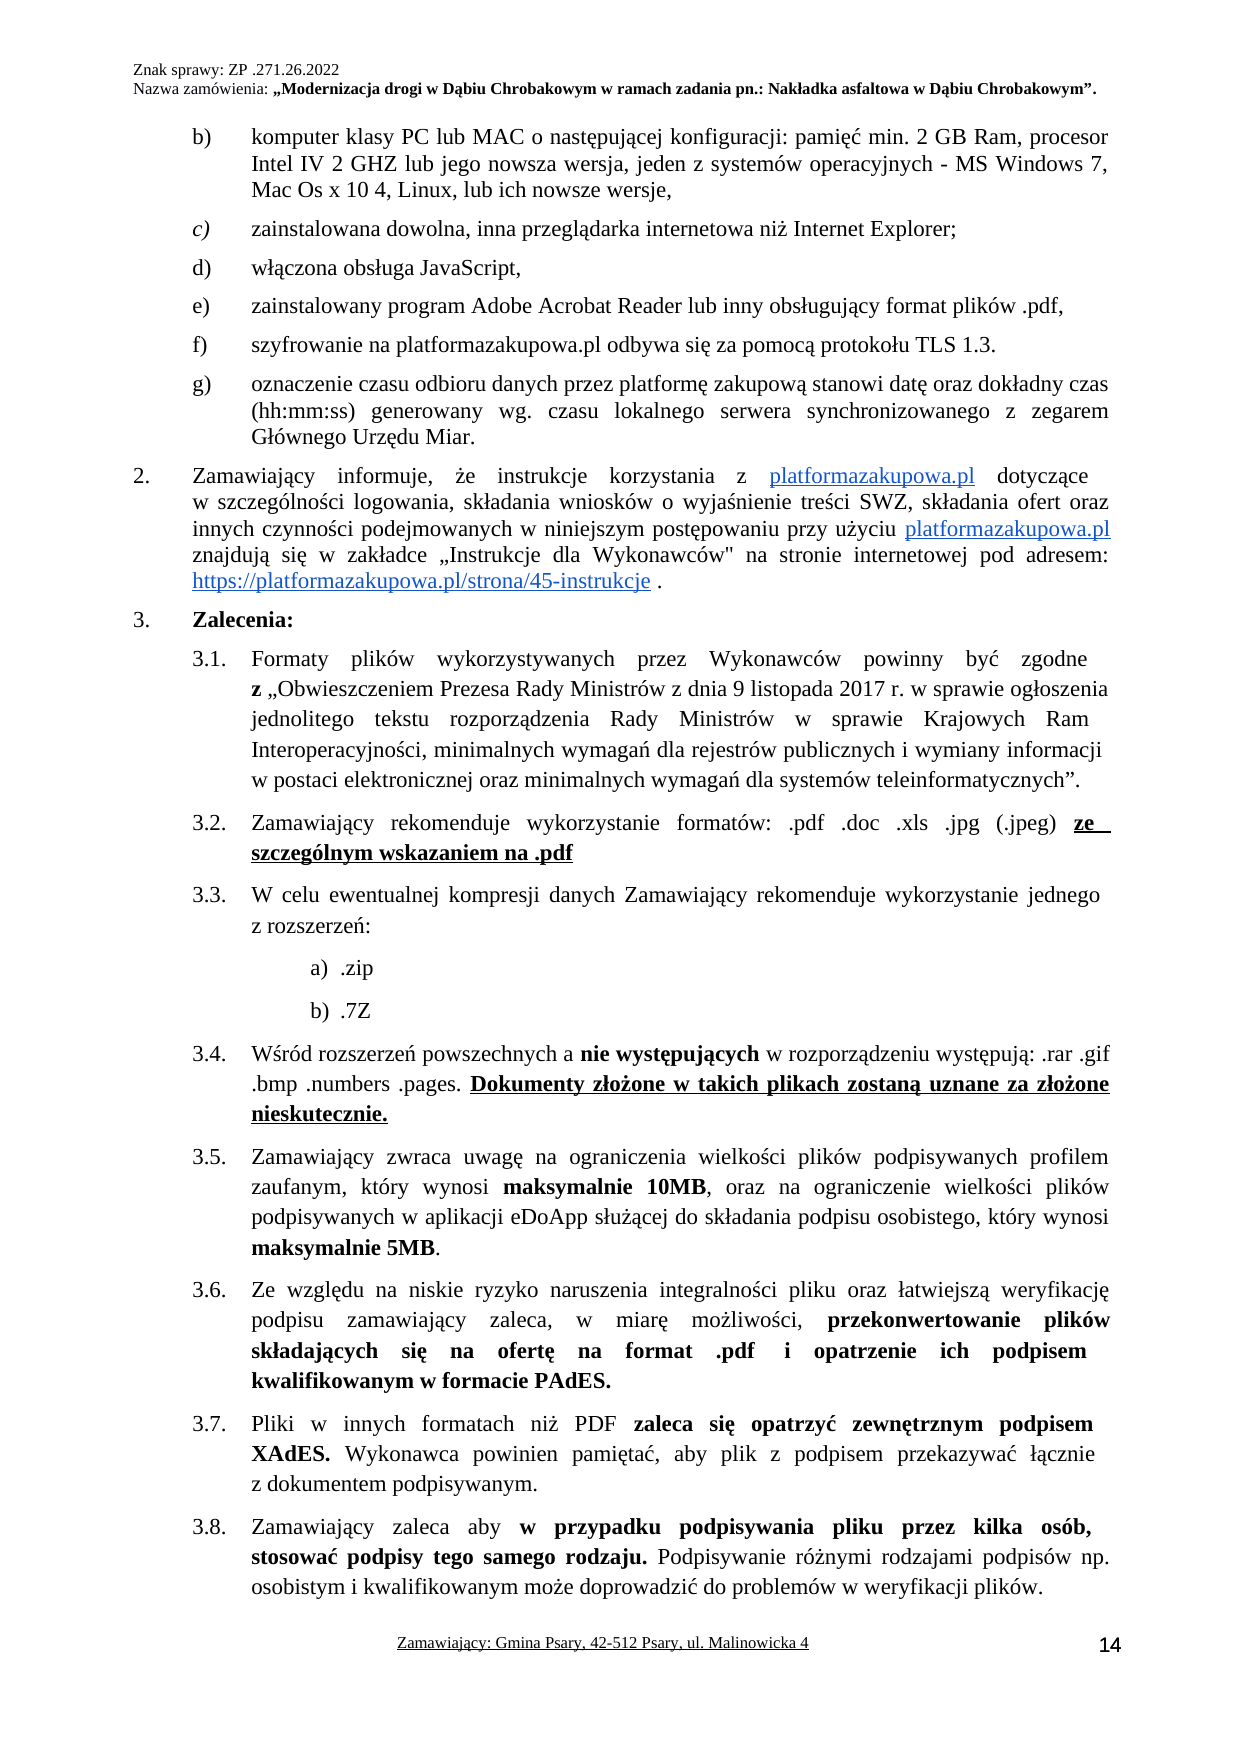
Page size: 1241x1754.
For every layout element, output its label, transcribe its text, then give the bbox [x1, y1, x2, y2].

list .zip [310, 954, 1110, 981]
list Zamawiający informuje, że instrukcje korzystania z platformazakupowa.pl dotyczące w szczególności logowania, składania wniosków o wyjaśnienie treści SWZ, składania ofert oraz innych czynności podejmowanych w niniejszym postępowaniu przy użyciu platformazakupowa.pl znajdują się w zakładce „Instrukcje dla Wykonawców" na stronie internetowej pod adresem: https://platformazakupowa.pl/strona/45-instrukcje . [133, 462, 1110, 594]
list zainstalowany program Adobe Acrobat Reader lub inny obsługujący format plików .pdf, [192, 293, 1110, 319]
list szyfrowanie na platformazakupowa.pl odbywa się za pomocą protokołu TLS 1.3. [192, 331, 1110, 358]
list włączona obsługa JavaScript, [192, 254, 1110, 280]
list Zalecenia: [133, 606, 1110, 632]
list Zamawiający zaleca aby w przypadku podpisywania pliku przez kilka osób, stosować podpisy tego samego rodzaju. Podpisywanie różnymi rodzajami podpisów np. osobistym i kwalifikowanym może doprowadzić do problemów w weryfikacji plików. [192, 1513, 1110, 1599]
list zainstalowana dowolna, inna przeglądarka internetowa niż Internet Explorer; [192, 215, 1110, 241]
list komputer klasy PC lub MAC o następującej konfiguracji: pamięć min. 2 GB Ram, procesor Intel IV 2 GHZ lub jego nowsza wersja, jeden z systemów operacyjnych - MS Windows 7, Mac Os x 10 4, Linux, lub ich nowsze wersje, [192, 123, 1110, 202]
list Ze względu na niskie ryzyko naruszenia integralności pliku oraz łatwiejszą weryfikację podpisu zamawiający zaleca, w miarę możliwości, przekonwertowanie plików składających się na ofertę na format .pdf i opatrzenie ich podpisem kwalifikowanym w formacie PAdES. [192, 1276, 1110, 1393]
list Formaty plików wykorzystywanych przez Wykonawców powinny być zgodne z „Obwieszczeniem Prezesa Rady Ministrów z dnia 9 listopada 2017 r. w sprawie ogłoszenia jednolitego tekstu rozporządzenia Rady Ministrów w sprawie Krajowych Ram Interoperacyjności, minimalnych wymagań dla rejestrów publicznych i wymiany informacji w postaci elektronicznej oraz minimalnych wymagań dla systemów teleinformatycznych”. [192, 645, 1110, 792]
list .7Z [310, 997, 1110, 1023]
list Zamawiający zwraca uwagę na ograniczenia wielkości plików podpisywanych profilem zaufanym, który wynosi maksymalnie 10MB, oraz na ograniczenie wielkości plików podpisywanych w aplikacji eDoApp służącej do składania podpisu osobistego, który wynosi maksymalnie 5MB. [192, 1143, 1110, 1260]
list Wśród rozszerzeń powszechnych a nie występujących w rozporządzeniu występują: .rar .gif .bmp .numbers .pages. Dokumenty złożone w takich plikach zostaną uznane za złożone nieskutecznie. [192, 1040, 1110, 1127]
list oznaczenie czasu odbioru danych przez platformę zakupową stanowi datę oraz dokładny czas (hh:mm:ss) generowany wg. czasu lokalnego serwera synchronizowanego z zegarem Głównego Urzędu Miar. [192, 370, 1110, 449]
list Zamawiający rekomenduje wykorzystanie formatów: .pdf .doc .xls .jpg (.jpeg) ze szczególnym wskazaniem na .pdf [192, 808, 1110, 865]
list W celu ewentualnej kompresji danych Zamawiający rekomenduje wykorzystanie jednego z rozszerzeń: [192, 881, 1110, 938]
list Pliki w innych formatach niż PDF zaleca się opatrzyć zewnętrznym podpisem XAdES. Wykonawca powinien pamiętać, aby plik z podpisem przekazywać łącznie z dokumentem podpisywanym. [192, 1409, 1110, 1496]
